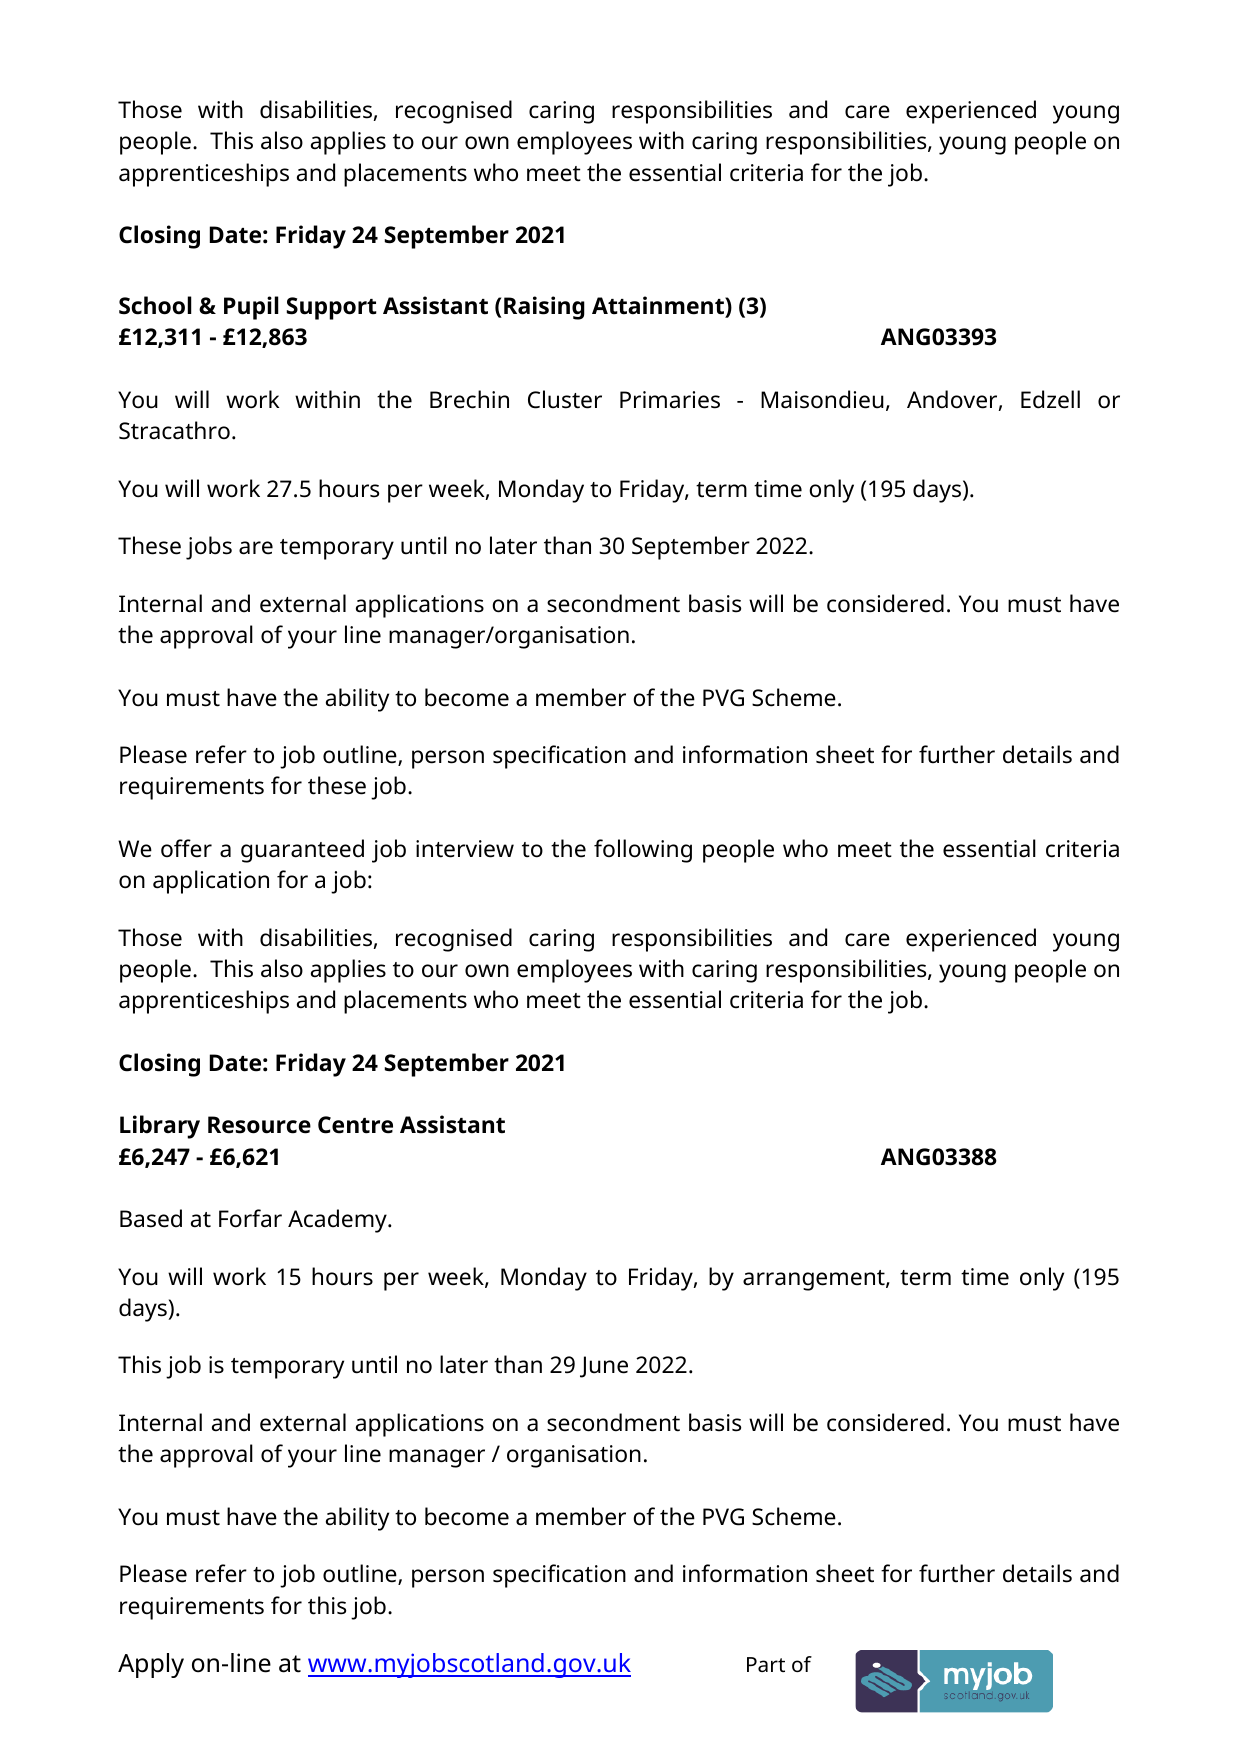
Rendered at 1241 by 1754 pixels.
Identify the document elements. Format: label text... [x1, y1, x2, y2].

text Library Resource Centre Assistant [118, 1109, 1122, 1140]
text £12,311 - £12,863 ANG03393 [118, 321, 1122, 352]
text Based at Forfar Academy. [118, 1203, 1122, 1234]
text These jobs are temporary until no later than 30 September 2022. [118, 530, 1122, 561]
text £6,247 - £6,621 ANG03388 [118, 1140, 1122, 1172]
text Closing Date: Friday 24 September 2021 [118, 219, 1122, 250]
text You will work 15 hours per week, Monday to Friday, by arrangement, term time only (195 days). [118, 1261, 1122, 1323]
text Closing Date: Friday 24 September 2021 [118, 1047, 1122, 1078]
text You must have the ability to become a member of the PVG Scheme. [118, 681, 1122, 713]
text Those with disabilities, recognised caring responsibilities and care experienced young people. This also applies to our own employees with caring responsibilities, young people on apprenticeships and placements who meet the essential criteria for the job. [118, 922, 1122, 1015]
text You must have the ability to become a member of the PVG Scheme. [118, 1501, 1122, 1532]
text Internal and external applications on a secondment basis will be considered. You must have the approval of your line manager/organisation. [118, 588, 1122, 650]
text School & Pupil Support Assistant (Raising Attainment) (3) [118, 290, 1122, 321]
text Please refer to job outline, person specification and information sheet for further details and requirements for these job. [118, 739, 1122, 802]
text You will work within the Brechin Cluster Primaries - Maisondieu, Andover, Edzell or Stracathro. [118, 384, 1122, 446]
picture [855, 1646, 1055, 1717]
text Internal and external applications on a secondment basis will be considered. You must have the approval of your line manager / organisation. [118, 1407, 1122, 1469]
text This job is temporary until no later than 29 June 2022. [118, 1349, 1122, 1381]
text You will work 27.5 hours per week, Monday to Friday, term time only (195 days). [118, 472, 1122, 504]
text We offer a guaranteed job interview to the following people who meet the essential criteria on application for a job: [118, 833, 1122, 895]
text Please refer to job outline, person specification and information sheet for further details and requirements for this job. [118, 1558, 1122, 1621]
text Those with disabilities, recognised caring responsibilities and care experienced young people. This also applies to our own employees with caring responsibilities, young people on apprenticeships and placements who meet the essential criteria for the job. [118, 94, 1122, 188]
